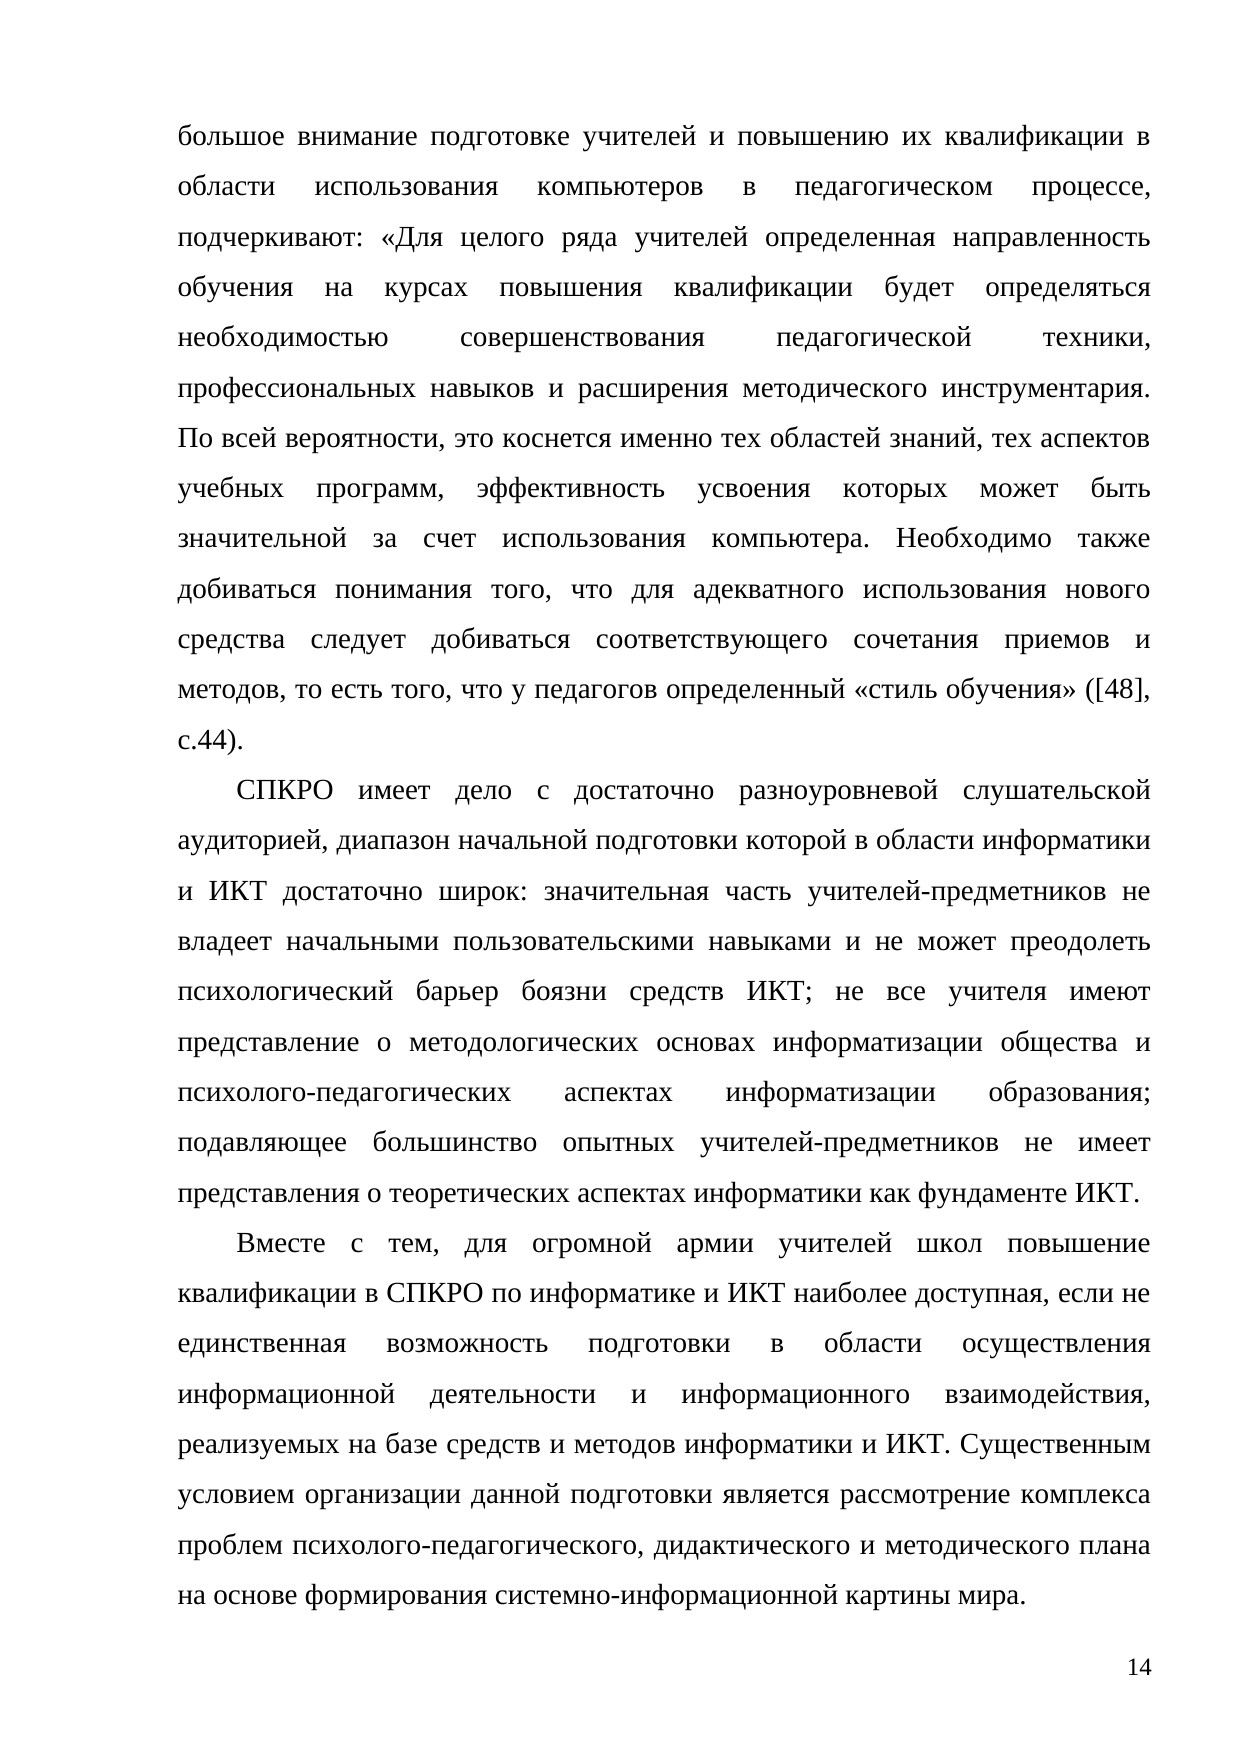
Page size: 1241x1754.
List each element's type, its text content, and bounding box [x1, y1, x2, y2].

text СПКРО имеет дело с достаточно разноуровневой слушательской аудиторией, диапазон начальной подготовки которой в области информатики и ИКТ достаточно широк: значительная часть учителей-предметников не владеет начальными пользовательскими навыками и не может преодолеть психологический барьер боязни средств ИКТ; не все учителя имеют представление о методологических основах информатизации общества и психолого-педагогических аспектах информатизации образования; подавляющее большинство опытных учителей-предметников не имеет представления о теоретических аспектах информатики как фундаменте ИКТ. [177, 772, 1152, 1208]
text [177, 118, 1152, 755]
text Вместе с тем, для огромной армии учителей школ повышение квалификации в СПКРО по информатике и ИКТ наиболее доступная, если не единственная возможность подготовки в области осуществления информационной деятельности и информационного взаимодействия, реализуемых на базе средств и методов информатики и ИКТ. Существенным условием организации данной подготовки является рассмотрение комплекса проблем психолого-педагогического, дидактического и методического плана на основе формирования системно-информационной картины мира. [177, 1225, 1152, 1611]
